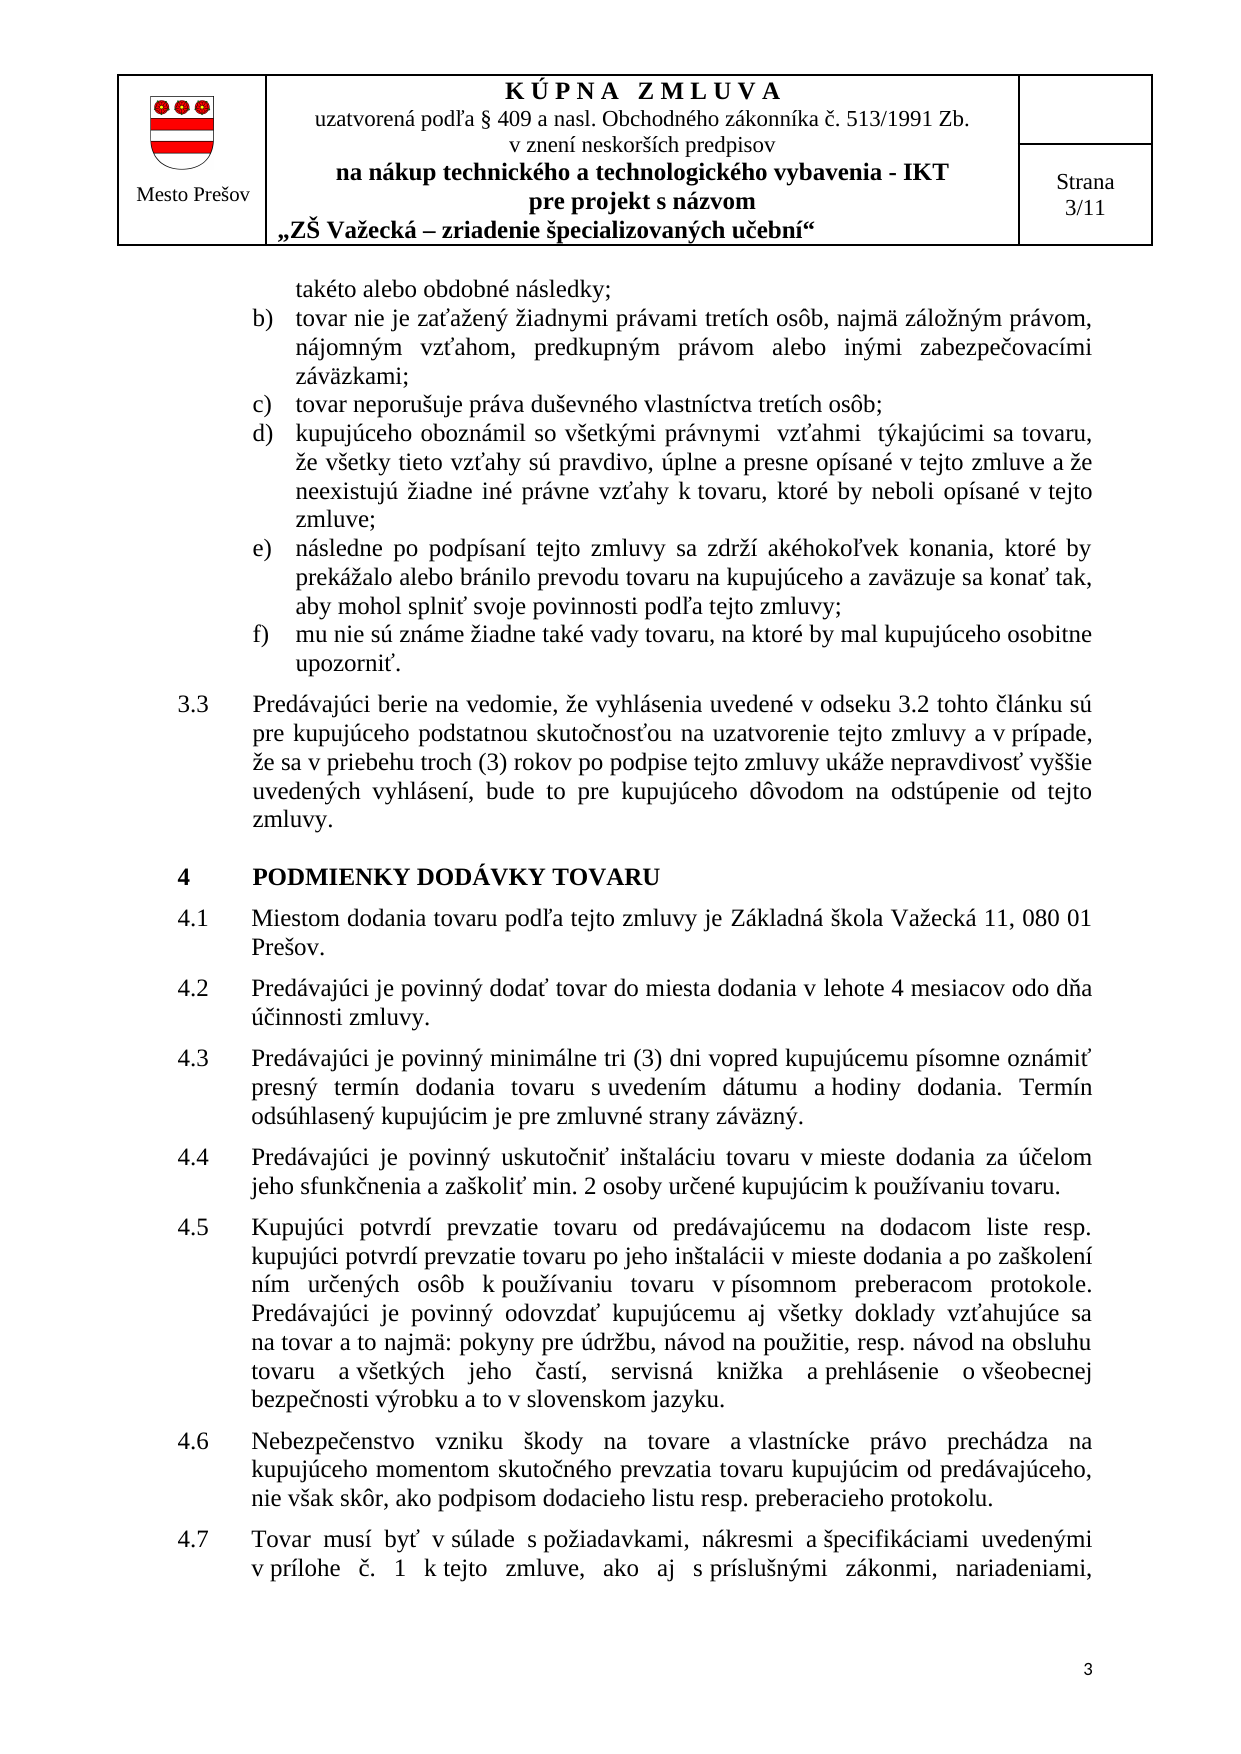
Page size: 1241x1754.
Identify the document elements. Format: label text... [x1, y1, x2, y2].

list tovar neporušuje práva duševného vlastníctva tretích osôb; [252, 389, 1092, 418]
list Miestom dodania tovaru podľa tejto zmluvy je Základná škola Važecká 11, 080 01 Prešov. [177, 903, 1092, 961]
list mu nie sú známe žiadne také vady tovaru, na ktoré by mal kupujúceho osobitne upozorniť. [252, 619, 1092, 677]
list kupujúceho oboznámil so všetkými právnymi vzťahmi týkajúcimi sa tovaru, že všetky tieto vzťahy sú pravdivo, úplne a presne opísané v tejto zmluve a že neexistujú žiadne iné právne vzťahy k tovaru, ktoré by neboli opísané v tejto zmluve; [252, 418, 1092, 533]
list Predávajúci je povinný minimálne tri (3) dni vopred kupujúcemu písomne oznámiť presný termín dodania tovaru s uvedením dátumu a hodiny dodania. Termín odsúhlasený kupujúcim je pre zmluvné strany záväzný. [177, 1043, 1092, 1129]
list Predávajúci je povinný uskutočniť inštaláciu tovaru v mieste dodania za účelom jeho sfunkčnenia a zaškoliť min. 2 osoby určené kupujúcim k používaniu tovaru. [177, 1142, 1092, 1199]
list následne po podpísaní tejto zmluvy sa zdrží akéhokoľvek konania, ktoré by prekážalo alebo bránilo prevodu tovaru na kupujúceho a zaväzuje sa konať tak, aby mohol splniť svoje povinnosti podľa tejto zmluvy; [252, 533, 1092, 619]
list tovar nie je zaťažený žiadnymi právami tretích osôb, najmä záložným právom, nájomným vzťahom, predkupným právom alebo inými zabezpečovacími záväzkami; [252, 303, 1092, 389]
list PODMIENKY DODÁVKY TOVARU [177, 862, 1092, 891]
list Kupujúci potvrdí prevzatie tovaru od predávajúcemu na dodacom liste resp. kupujúci potvrdí prevzatie tovaru po jeho inštalácii v mieste dodania a po zaškolení ním určených osôb k používaniu tovaru v písomnom preberacom protokole. Predávajúci je povinný odovzdať kupujúcemu aj všetky doklady vzťahujúce sa na tovar a to najmä: pokyny pre údržbu, návod na použitie, resp. návod na obsluhu tovaru a všetkých jeho častí, servisná knižka a prehlásenie o všeobecnej bezpečnosti výrobku a to v slovenskom jazyku. [177, 1212, 1092, 1413]
picture [150, 96, 214, 170]
list Nebezpečenstvo vzniku škody na tovare a vlastnícke právo prechádza na kupujúceho momentom skutočného prevzatia tovaru kupujúcim od predávajúceho, nie však skôr, ako podpisom dodacieho listu resp. preberacieho protokolu. [177, 1426, 1092, 1512]
list Predávajúci je povinný dodať tovar do miesta dodania v lehote 4 mesiacov odo dňa účinnosti zmluvy. [177, 973, 1092, 1031]
list Predávajúci berie na vedomie, že vyhlásenia uvedené v odseku 3.2 tohto článku sú pre kupujúceho podstatnou skutočnosťou na uzatvorenie tejto zmluvy a v prípade, že sa v priebehu troch (3) rokov po podpise tejto zmluvy ukáže nepravdivosť vyššie uvedených vyhlásení, bude to pre kupujúceho dôvodom na odstúpenie od tejto zmluvy. [177, 689, 1092, 833]
